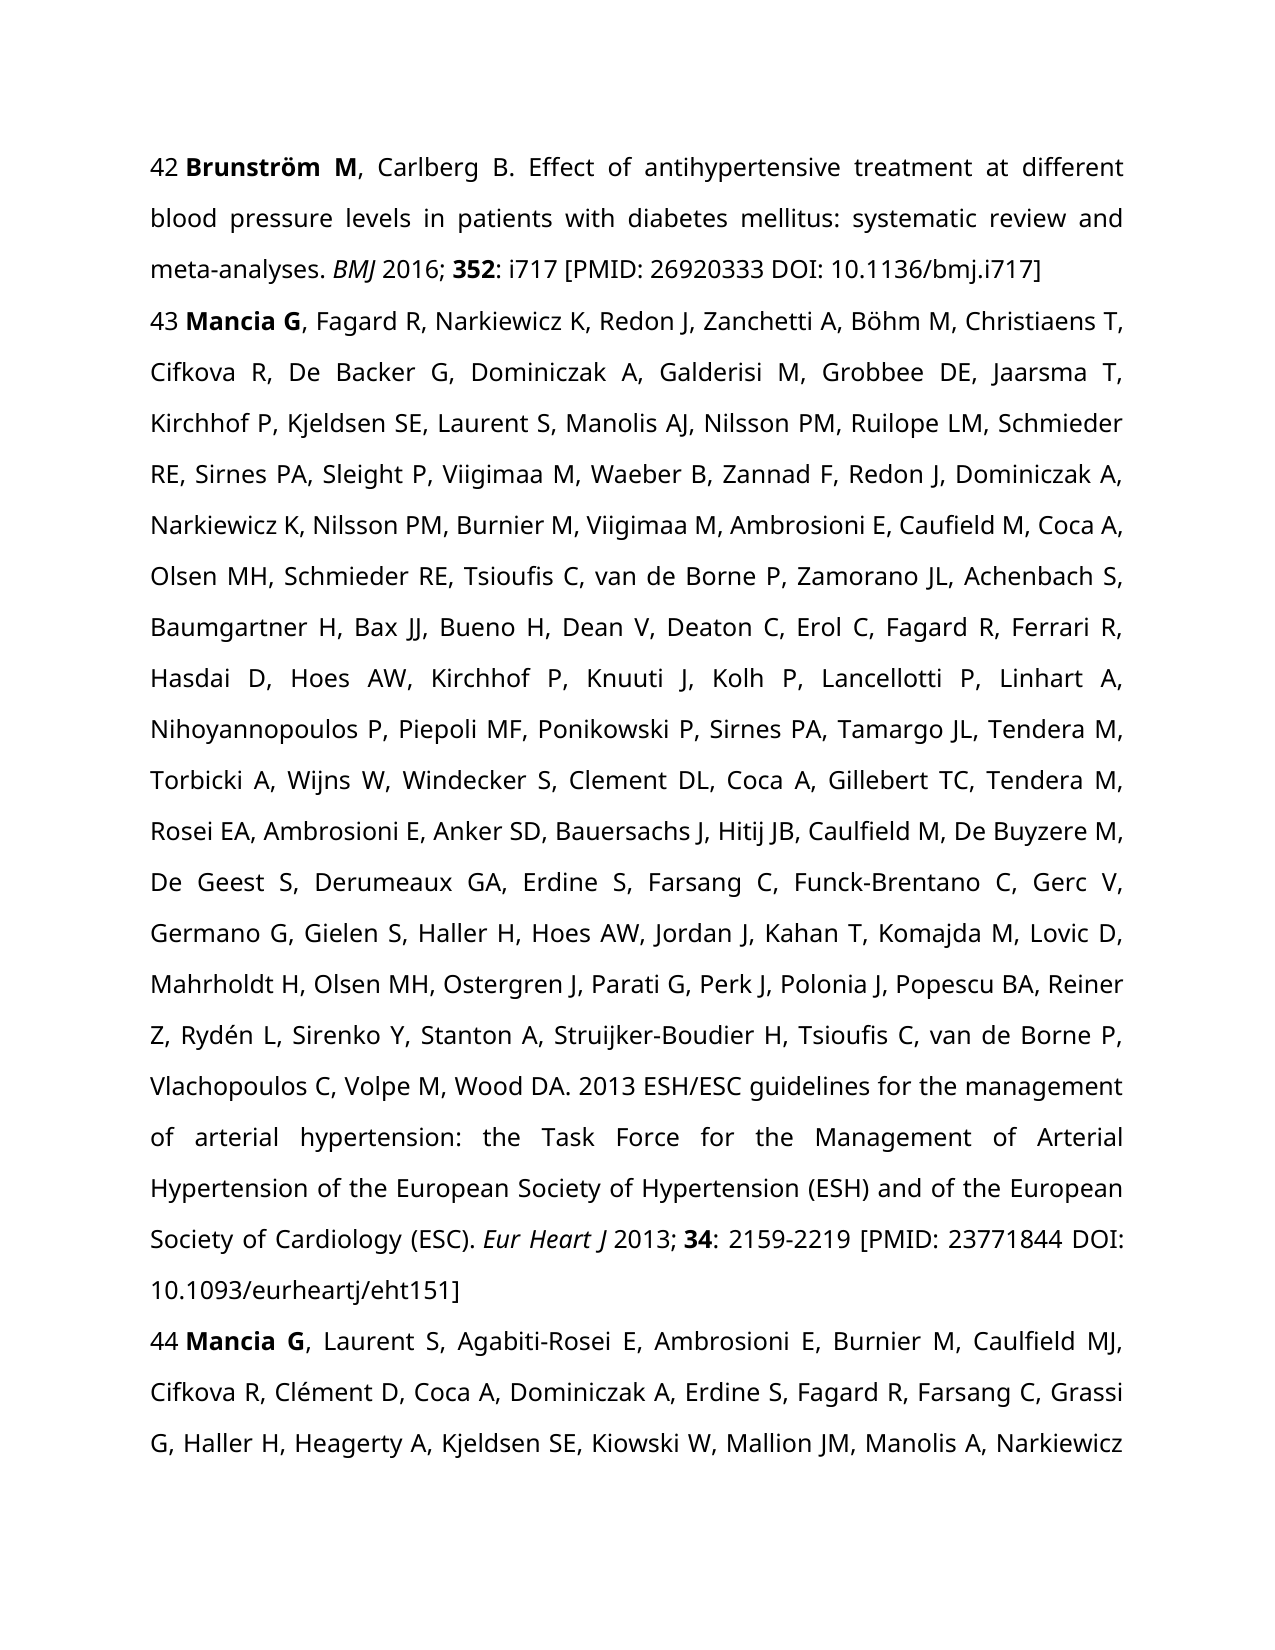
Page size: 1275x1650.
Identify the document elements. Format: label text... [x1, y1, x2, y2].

text 42 Brunström M, Carlberg B. Effect of antihypertensive treatment at different blood pressure levels in patients with diabetes mellitus: systematic review and meta-analyses. BMJ 2016; 352: i717 [PMID: 26920333 DOI: 10.1136/bmj.i717] [150, 150, 1125, 286]
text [150, 1324, 1125, 1460]
text 43 Mancia G, Fagard R, Narkiewicz K, Redon J, Zanchetti A, Böhm M, Christiaens T, Cifkova R, De Backer G, Dominiczak A, Galderisi M, Grobbee DE, Jaarsma T, Kirchhof P, Kjeldsen SE, Laurent S, Manolis AJ, Nilsson PM, Ruilope LM, Schmieder RE, Sirnes PA, Sleight P, Viigimaa M, Waeber B, Zannad F, Redon J, Dominiczak A, Narkiewicz K, Nilsson PM, Burnier M, Viigimaa M, Ambrosioni E, Caufield M, Coca A, Olsen MH, Schmieder RE, Tsioufis C, van de Borne P, Zamorano JL, Achenbach S, Baumgartner H, Bax JJ, Bueno H, Dean V, Deaton C, Erol C, Fagard R, Ferrari R, Hasdai D, Hoes AW, Kirchhof P, Knuuti J, Kolh P, Lancellotti P, Linhart A, Nihoyannopoulos P, Piepoli MF, Ponikowski P, Sirnes PA, Tamargo JL, Tendera M, Torbicki A, Wijns W, Windecker S, Clement DL, Coca A, Gillebert TC, Tendera M, Rosei EA, Ambrosioni E, Anker SD, Bauersachs J, Hitij JB, Caulfield M, De Buyzere M, De Geest S, Derumeaux GA, Erdine S, Farsang C, Funck-Brentano C, Gerc V, Germano G, Gielen S, Haller H, Hoes AW, Jordan J, Kahan T, Komajda M, Lovic D, Mahrholdt H, Olsen MH, Ostergren J, Parati G, Perk J, Polonia J, Popescu BA, Reiner Z, Rydén L, Sirenko Y, Stanton A, Struijker-Boudier H, Tsioufis C, van de Borne P, Vlachopoulos C, Volpe M, Wood DA. 2013 ESH/ESC guidelines for the management of arterial hypertension: the Task Force for the Management of Arterial Hypertension of the European Society of Hypertension (ESH) and of the European Society of Cardiology (ESC). Eur Heart J 2013; 34: 2159-2219 [PMID: 23771844 DOI: 10.1093/eurheartj/eht151] [150, 303, 1125, 1307]
